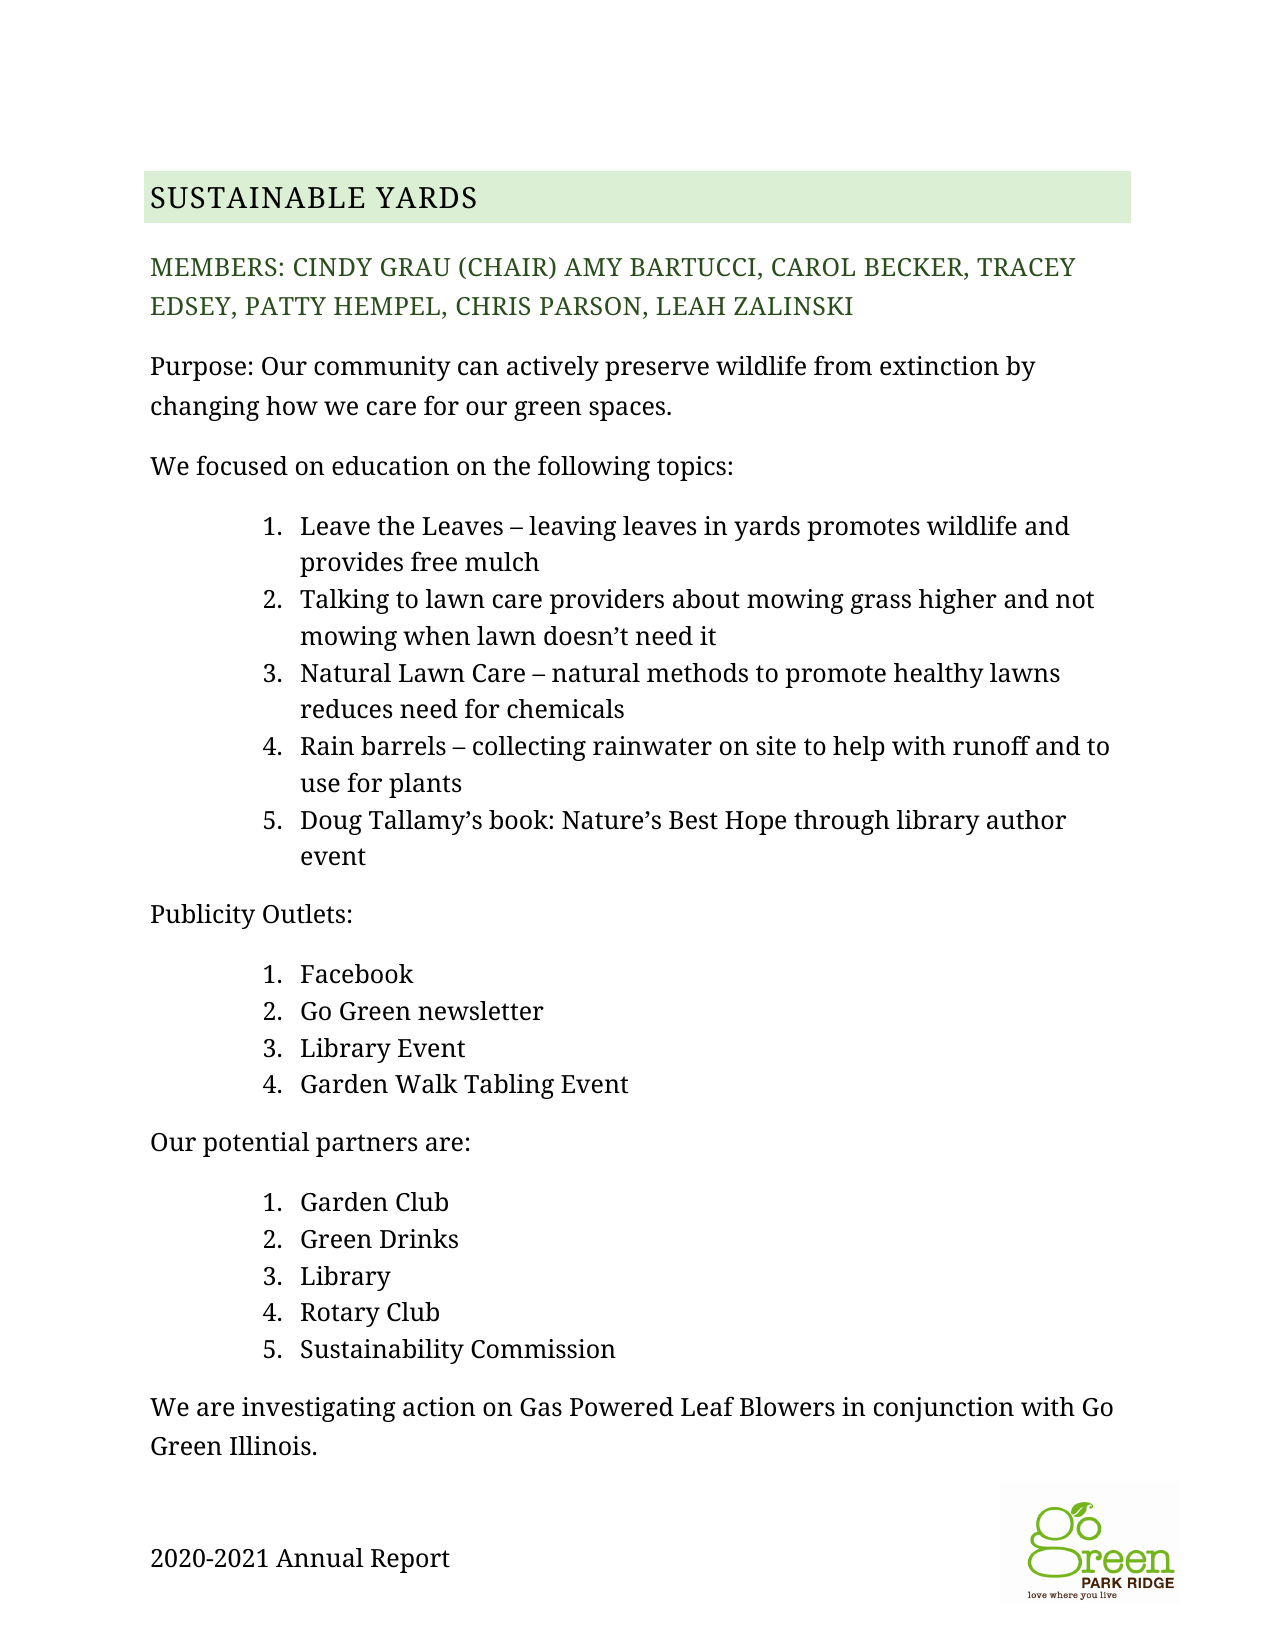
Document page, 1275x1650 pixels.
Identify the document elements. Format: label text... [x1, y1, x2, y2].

list Green Drinks [262, 1221, 1125, 1255]
text Purpose: Our community can actively preserve wildlife from extinction by changing how we care for our green spaces. [150, 349, 1125, 422]
list Library [262, 1258, 1125, 1292]
text Our potential partners are: [150, 1124, 1125, 1159]
list Facebook [262, 957, 1125, 991]
list Sustainability Commission [262, 1332, 1125, 1366]
text Publicity Outlets: [150, 897, 1125, 931]
list Garden Club [262, 1184, 1125, 1219]
list Rain barrels – collecting rainwater on site to help with runoff and to use for plants [262, 729, 1125, 799]
text We are investigating action on Gas Powered Leaf Blowers in conjunction with Go Green Illinois. [150, 1389, 1125, 1462]
list Talking to lawn care providers about mowing grass higher and not mowing when lawn doesn’t need it [262, 582, 1125, 652]
list Garden Walk Tabling Event [262, 1067, 1125, 1101]
subtitle Sustainable Yards [150, 177, 1125, 217]
text Members: Cindy Grau (Chair) Amy Bartucci, Carol Becker, Tracey Edsey, Patty Hempel, Chris Parson, Leah Zalinski [150, 250, 1125, 323]
list Leave the Leaves – leaving leaves in yards promotes wildlife and provides free mulch [262, 508, 1125, 579]
list Doug Tallamy’s book: Nature’s Best Hope through library author event [262, 802, 1125, 873]
list Natural Lawn Care – natural methods to promote healthy lawns reduces need for chemicals [262, 655, 1125, 726]
list Go Green newsletter [262, 993, 1125, 1027]
list Rotary Club [262, 1295, 1125, 1329]
text We focused on education on the following topics: [150, 448, 1125, 482]
list Library Event [262, 1030, 1125, 1064]
picture [1000, 1481, 1181, 1603]
